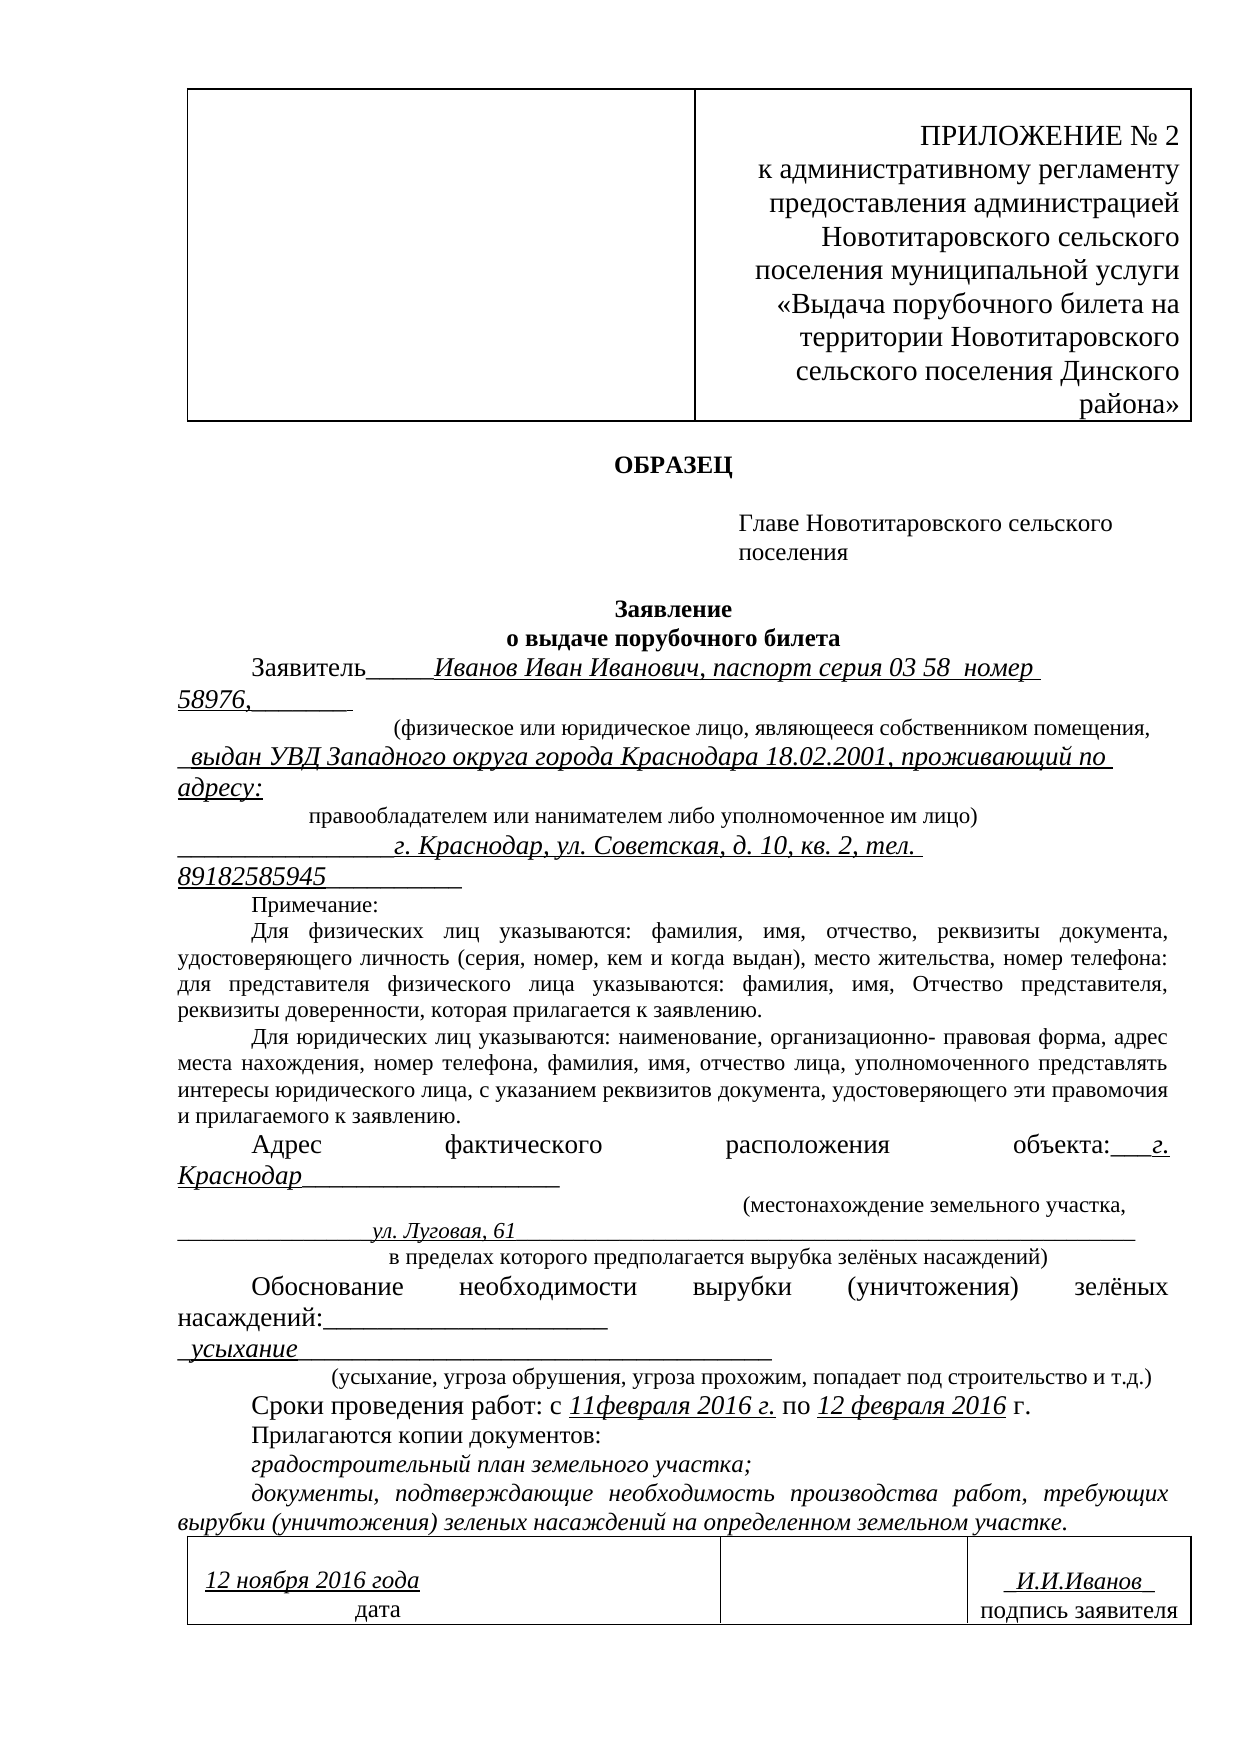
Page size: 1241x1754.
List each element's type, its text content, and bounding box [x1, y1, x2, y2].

text _выдан УВД Западного округа города Краснодара 18.02.2001, проживающий по адресу: [177, 740, 1169, 802]
table_header 12 ноября 2016 года дата [188, 1537, 720, 1623]
text Для физических лиц указываются: фамилия, имя, отчество, реквизиты документа, удостоверяющего личность (серия, номер, кем и когда выдан), место жительства, номер телефона: для представителя физического лица указываются: фамилия, имя, Отчество представителя, реквизиты доверенности, которая прилагается к заявлению. [177, 917, 1169, 1023]
text ОБРАЗЕЦ [177, 450, 1169, 479]
text (усыхание, угроза обрушения, угроза прохожим, попадает под строительство и т.д.) [177, 1363, 1169, 1389]
text Главе Новотитаровского сельского поселения [738, 508, 1169, 565]
text градостроительный план земельного участка; [177, 1449, 1169, 1478]
text Для юридических лиц указываются: наименование, организационно- правовая форма, адрес места нахождения, номер телефона, фамилия, имя, отчество лица, уполномоченного представлять интересы юридического лица, с указанием реквизитов документа, удостоверяющего эти правомочия и прилагаемого к заявлению. [177, 1023, 1169, 1128]
text Адрес фактического расположения объекта:___г. Краснодар___________________ [177, 1128, 1169, 1191]
text Заявление о выдаче порубочного билета [177, 594, 1169, 652]
text ________________г. Краснодар, ул. Советская, д. 10, кв. 2, тел. 89182585945__________ [177, 829, 1169, 891]
table_header [188, 90, 694, 420]
text Прилагаются копии документов: [177, 1421, 1169, 1449]
table_header [721, 1537, 967, 1623]
text (местонахождение земельного участка, [177, 1191, 1169, 1217]
text Сроки проведения работ: с 11февраля 2016 г. по 12 февраля 2016 г. [177, 1389, 1169, 1421]
text в пределах которого предполагается вырубка зелёных насаждений) [177, 1243, 1169, 1270]
text правообладателем или нанимателем либо уполномоченное им лицо) [177, 802, 1169, 829]
text документы, подтверждающие необходимость производства работ, требующих вырубки (уничтожения) зеленых насаждений на определенном земельном участке. [177, 1478, 1169, 1536]
table_header ПРИЛОЖЕНИЕ № 2 к административному регламенту предоставления администрацией Новотитаровского сельского поселения муниципальной услуги «Выдача порубочного билета на территории Новотитаровского сельского поселения Динского района» [696, 90, 1190, 420]
text Обоснование необходимости вырубки (уничтожения) зелёных насаждений:______________________усыхание___________________________________ [177, 1270, 1169, 1363]
text (физическое или юридическое лицо, являющееся собственником помещения, [177, 714, 1169, 740]
text Примечание: [177, 891, 1169, 917]
text Заявитель_____Иванов Иван Иванович, паспорт серия 03 58 номер 58976,_______ [177, 652, 1169, 714]
table_header _И.И.Иванов_ подпись заявителя [968, 1537, 1190, 1623]
text _________________ул. Луговая, 61______________________________________________________ [177, 1217, 1169, 1243]
